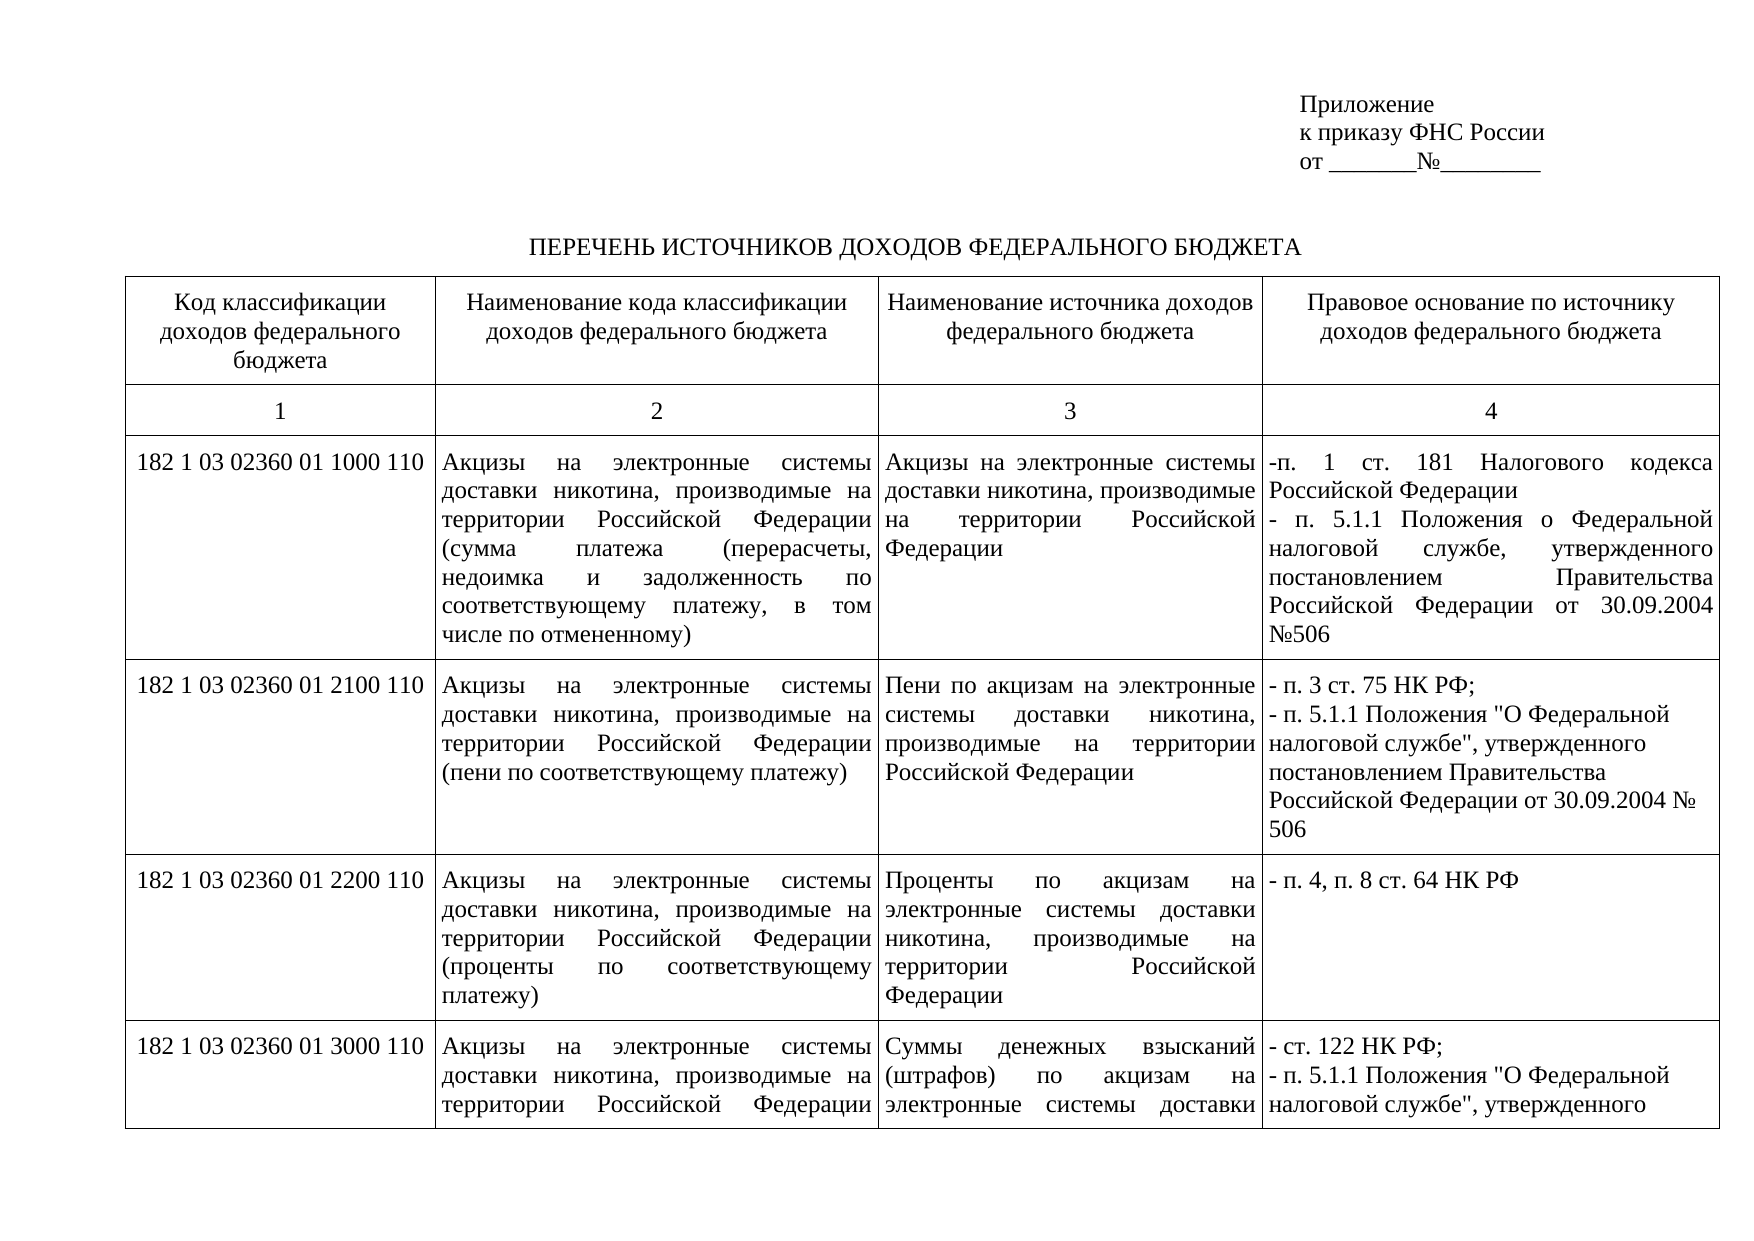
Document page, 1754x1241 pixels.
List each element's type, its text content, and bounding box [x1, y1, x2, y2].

table_cell Акцизы на электронные системы доставки никотина, производимые на территории Российской Федерации (пени по соответствующему платежу) [436, 660, 878, 853]
table_cell -п. 1 ст. 181 Налогового кодекса Российской Федерации - п. 5.1.1 Положения о Федеральной налоговой службе, утвержденного постановлением Правительства Российской Федерации от 30.09.2004 №506 [1263, 436, 1719, 659]
table_cell 182 1 03 02360 01 2100 110 [126, 660, 435, 853]
text Приложение [1299, 89, 1713, 117]
table_cell 182 1 03 02360 01 1000 110 [126, 436, 435, 659]
table_cell - п. 4, п. 8 ст. 64 НК РФ [1263, 855, 1719, 1019]
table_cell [126, 1021, 435, 1128]
table_cell Акцизы на электронные системы доставки никотина, производимые на территории Российской Федерации (проценты по соответствующему платежу) [436, 855, 878, 1019]
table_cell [879, 1021, 1262, 1128]
text от _______№________ [1299, 146, 1713, 175]
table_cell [1263, 1021, 1719, 1128]
table_cell 2 [436, 385, 878, 435]
table_header Наименование источника доходов федерального бюджета [879, 277, 1262, 384]
table_cell Акцизы на электронные системы доставки никотина, производимые на территории Российской Федерации (сумма платежа (перерасчеты, недоимка и задолженность по соответствующему платежу, в том числе по отмененному) [436, 436, 878, 659]
table_cell 4 [1263, 385, 1719, 435]
table_cell Проценты по акцизам на электронные системы доставки никотина, производимые на территории Российской Федерации [879, 855, 1262, 1019]
text к приказу ФНС России [1299, 117, 1713, 146]
table_header Правовое основание по источнику доходов федерального бюджета [1263, 277, 1719, 384]
table_cell 1 [126, 385, 435, 435]
table_header Наименование кода классификации доходов федерального бюджета [436, 277, 878, 384]
table_header Код классификации доходов федерального бюджета [126, 277, 435, 384]
table_cell 182 1 03 02360 01 2200 110 [126, 855, 435, 1019]
text ПЕРЕЧЕНЬ ИСТОЧНИКОВ ДОХОДОВ ФЕДЕРАЛЬНОГО БЮДЖЕТА [118, 232, 1713, 261]
table_cell Пени по акцизам на электронные системы доставки никотина, производимые на территории Российской Федерации [879, 660, 1262, 853]
table_cell 3 [879, 385, 1262, 435]
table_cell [436, 1021, 878, 1128]
table_cell - п. 3 ст. 75 НК РФ; - п. 5.1.1 Положения "О Федеральной налоговой службе", утвержденного постановлением Правительства Российской Федерации от 30.09.2004 № 506 [1263, 660, 1719, 853]
table_cell Акцизы на электронные системы доставки никотина, производимые на территории Российской Федерации [879, 436, 1262, 659]
